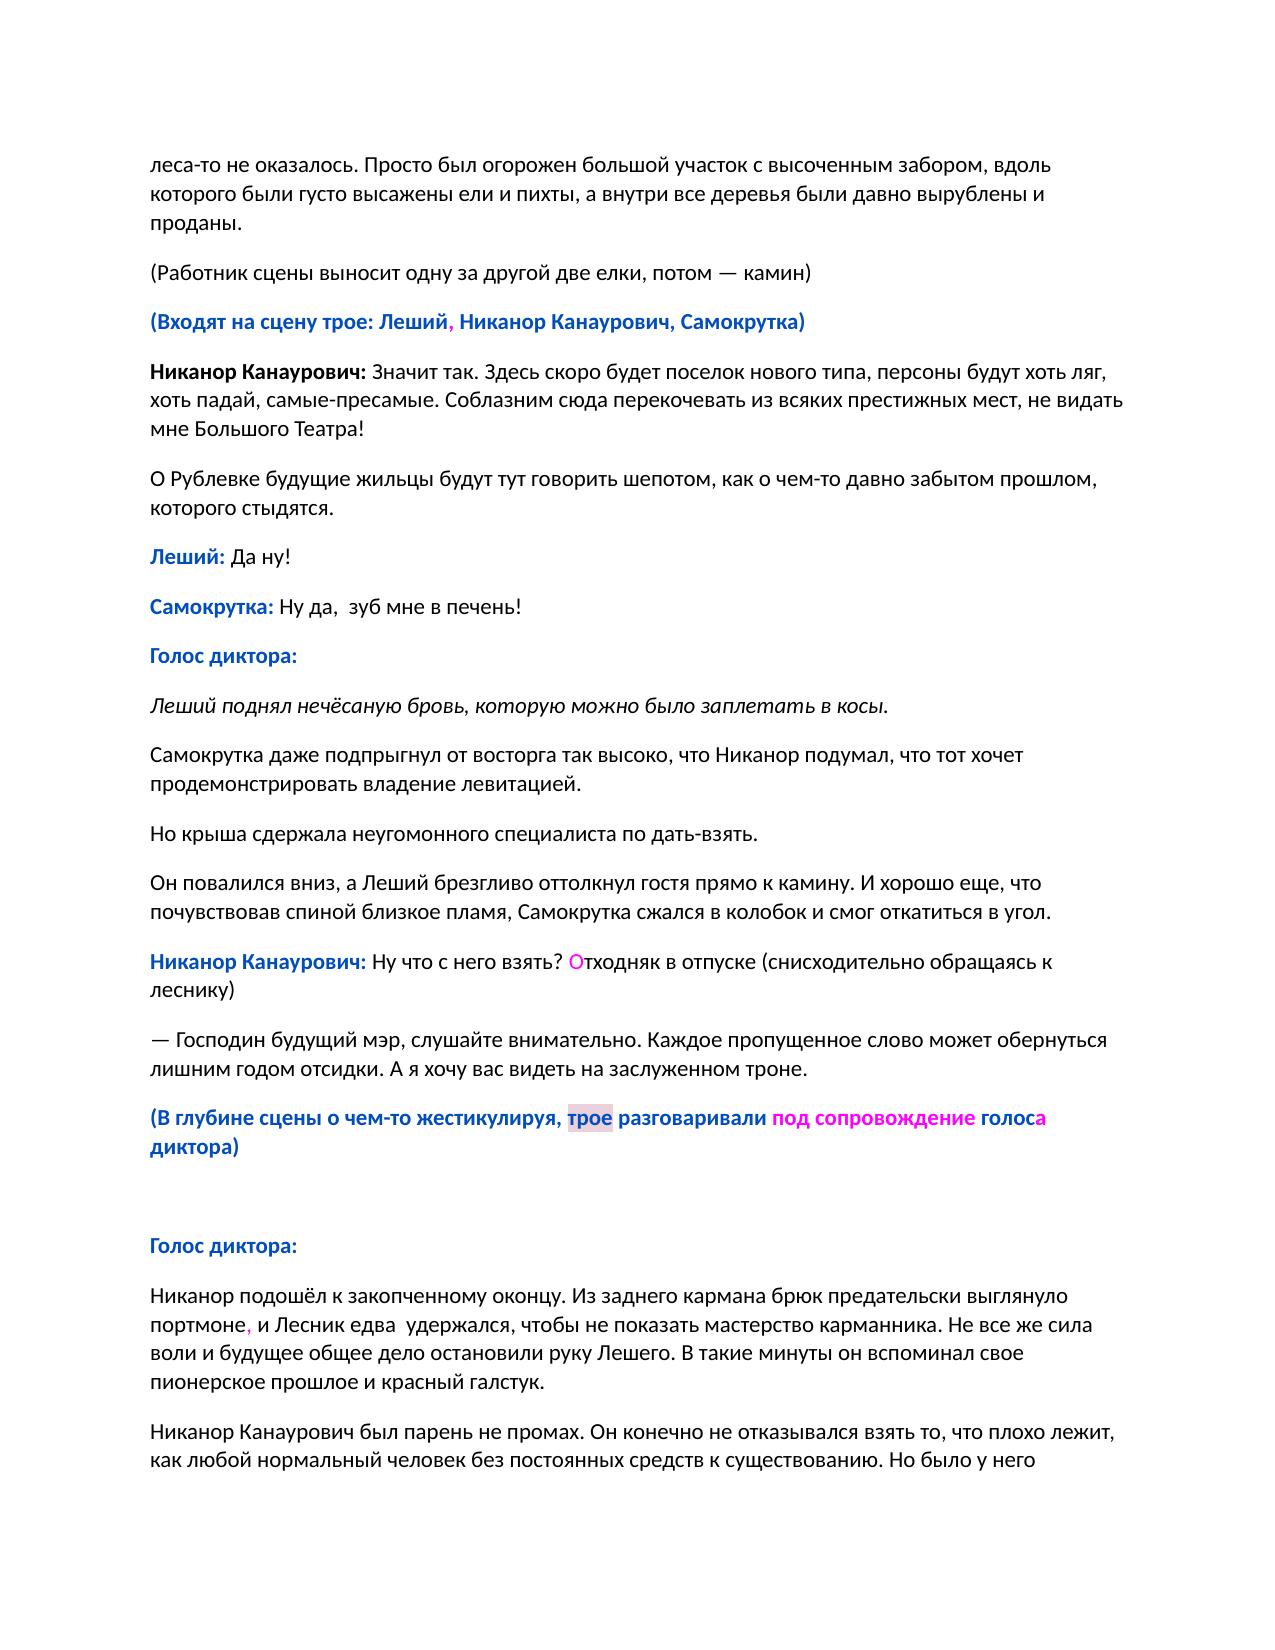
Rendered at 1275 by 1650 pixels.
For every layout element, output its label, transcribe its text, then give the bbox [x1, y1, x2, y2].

text Леший: Да ну! [150, 542, 1125, 570]
text — Господин будущий мэр, слушайте внимательно. Каждое пропущенное слово может обернуться лишним годом отсидки. А я хочу вас видеть на заслуженном троне. [150, 1024, 1125, 1082]
text Но крыша сдержала неугомонного специалиста по дать-взять. [150, 818, 1125, 847]
text Самокрутка даже подпрыгнул от восторга так высоко, что Никанор подумал, что тот хочет продемонстрировать владение левитацией. [150, 740, 1125, 797]
text Он повалился вниз, а Леший брезгливо оттолкнул гостя прямо к камину. И хорошо еще, что почувствовав спиной близкое пламя, Самокрутка сжался в колобок и смог откатиться в угол. [150, 868, 1125, 925]
text (Входят на сцену трое: Леший, Никанор Канаурович, Самокрутка) [150, 307, 1125, 335]
text Голос диктора: [150, 641, 1125, 669]
text Никанор подошёл к закопченному оконцу. Из заднего кармана брюк предательски выглянуло портмоне, и Лесник едва удержался, чтобы не показать мастерство карманника. Не все же сила воли и будущее общее дело остановили руку Лешего. В такие минуты он вспоминал свое пионерское прошлое и красный галстук. [150, 1280, 1125, 1395]
text Голос диктора: [150, 1231, 1125, 1259]
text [150, 150, 1125, 236]
text Самокрутка: Ну да, зуб мне в печень! [150, 591, 1125, 620]
text (Работник сцены выносит одну за другой две елки, потом — камин) [150, 257, 1125, 286]
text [150, 1416, 1125, 1474]
text Леший поднял нечёсаную бровь, которую можно было заплетать в косы. [150, 690, 1125, 719]
text Никанор Канаурович: Значит так. Здесь скоро будет поселок нового типа, персоны будут хоть ляг, хоть падай, самые-пресамые. Соблазним сюда перекочевать из всяких престижных мест, не видать мне Большого Театра! [150, 356, 1125, 442]
text Никанор Канаурович: Ну что с него взять? Отходняк в отпуске (снисходительно обращаясь к леснику) [150, 946, 1125, 1004]
text (В глубине сцены о чем-то жестикулируя, трое разговаривали под сопровождение голоса диктора) [150, 1103, 1125, 1160]
text О Рублевке будущие жильцы будут тут говорить шепотом, как о чем-то давно забытом прошлом, которого стыдятся. [150, 463, 1125, 521]
